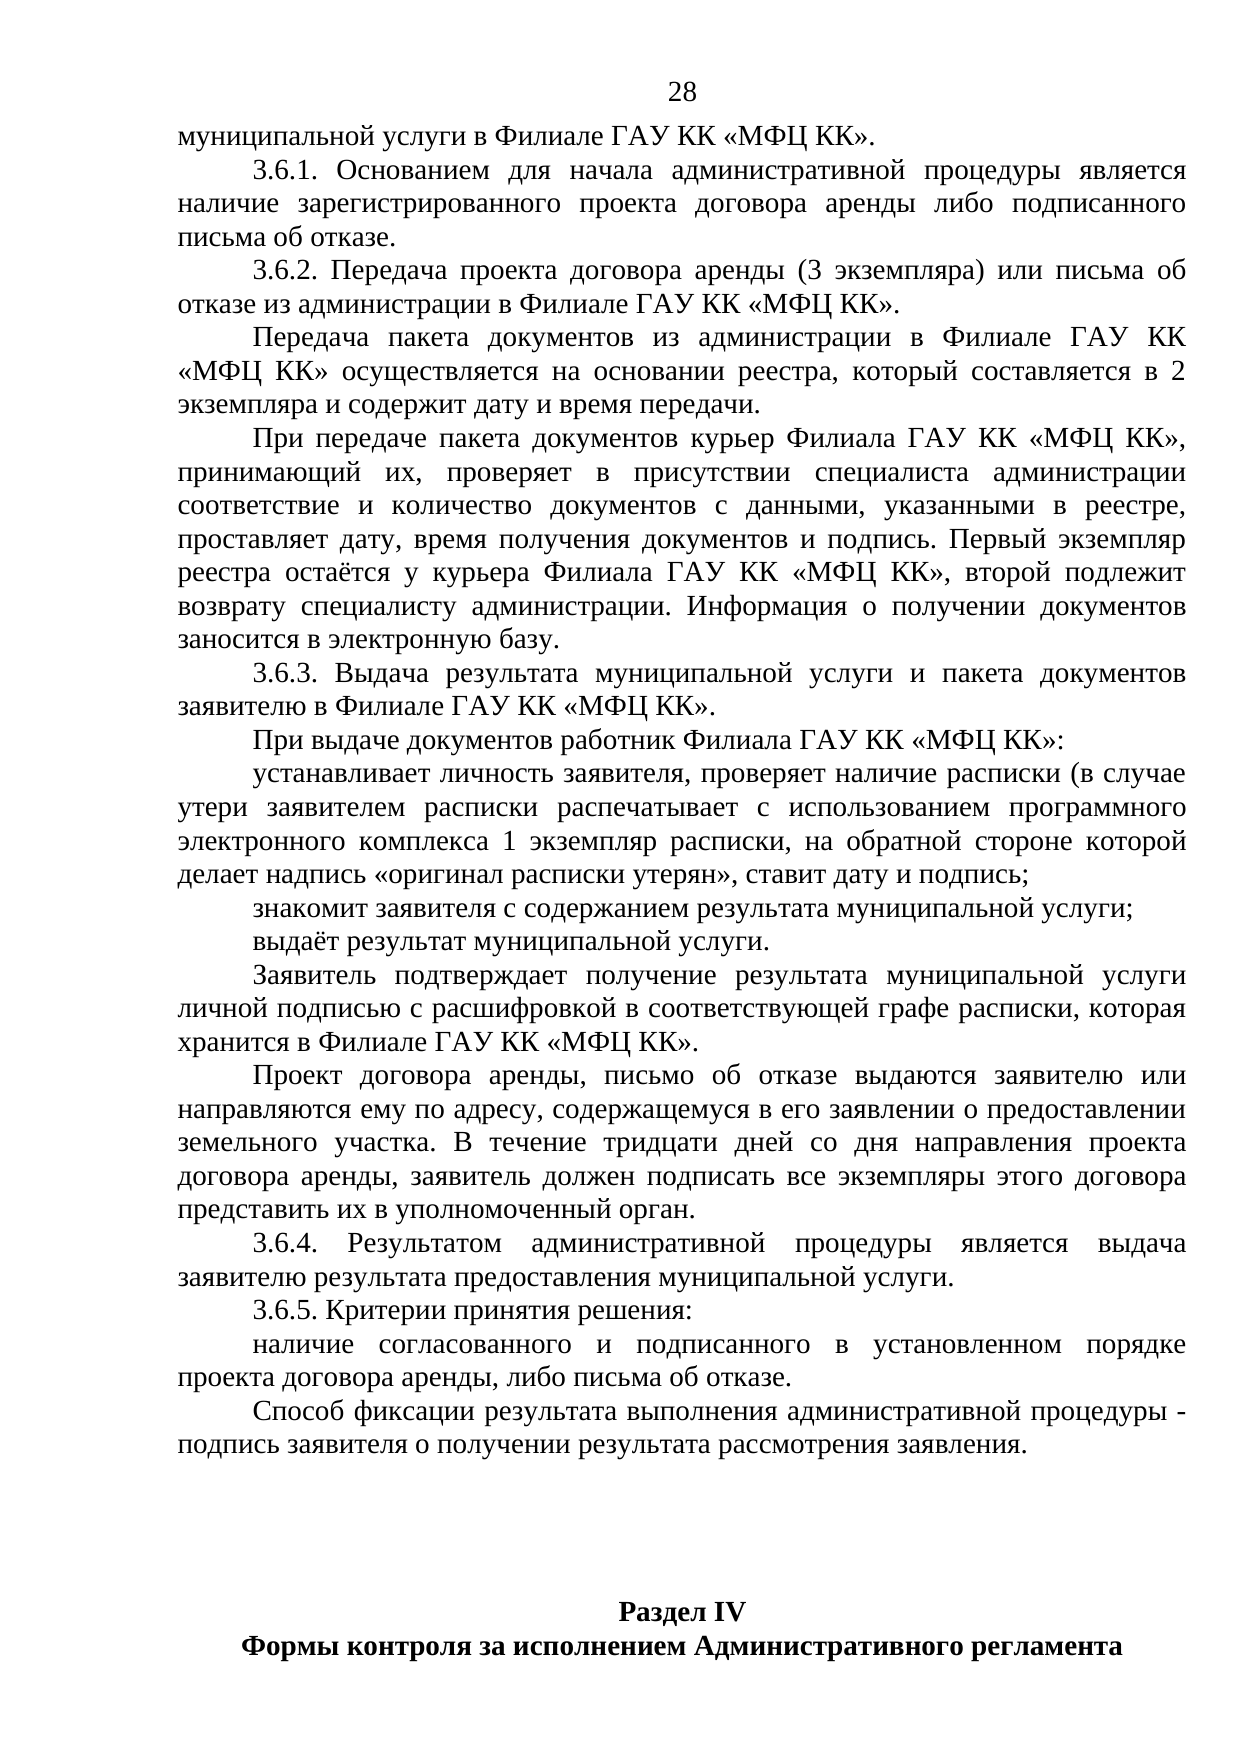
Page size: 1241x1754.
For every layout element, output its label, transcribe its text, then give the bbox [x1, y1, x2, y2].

text 3.6.2. Передача проекта договора аренды (3 экземпляра) или письма об отказе из администрации в Филиале ГАУ КК «МФЦ КК». [177, 252, 1187, 319]
text 3.6.5. Критерии принятия решения: [177, 1292, 1187, 1326]
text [177, 118, 1187, 152]
text Заявитель подтверждает получение результата муниципальной услуги личной подписью с расшифровкой в соответствующей графе расписки, которая хранится в Филиале ГАУ КК «МФЦ КК». [177, 957, 1187, 1057]
text Передача пакета документов из администрации в Филиале ГАУ КК «МФЦ КК» осуществляется на основании реестра, который составляется в 2 экземпляра и содержит дату и время передачи. [177, 319, 1187, 420]
text наличие согласованного и подписанного в установленном порядке проекта договора аренды, либо письма об отказе. [177, 1326, 1187, 1393]
text При передаче пакета документов курьер Филиала ГАУ КК «МФЦ КК», принимающий их, проверяет в присутствии специалиста администрации соответствие и количество документов с данными, указанными в реестре, проставляет дату, время получения документов и подпись. Первый экземпляр реестра остаётся у курьера Филиала ГАУ КК «МФЦ КК», второй подлежит возврату специалисту администрации. Информация о получении документов заносится в электронную базу. [177, 420, 1187, 655]
text 3.6.1. Основанием для начала административной процедуры является наличие зарегистрированного проекта договора аренды либо подписанного письма об отказе. [177, 152, 1187, 252]
text 3.6.4. Результатом административной процедуры является выдача заявителю результата предоставления муниципальной услуги. [177, 1225, 1187, 1292]
text знакомит заявителя с содержанием результата муниципальной услуги; [177, 890, 1187, 923]
text устанавливает личность заявителя, проверяет наличие расписки (в случае утери заявителем расписки распечатывает с использованием программного электронного комплекса 1 экземпляр расписки, на обратной стороне которой делает надпись «оригинал расписки утерян», ставит дату и подпись; [177, 756, 1187, 890]
text Раздел IV [177, 1594, 1187, 1628]
text Формы контроля за исполнением Административного регламента [177, 1628, 1187, 1661]
text Проект договора аренды, письмо об отказе выдаются заявителю или направляются ему по адресу, содержащемуся в его заявлении о предоставлении земельного участка. В течение тридцати дней со дня направления проекта договора аренды, заявитель должен подписать все экземпляры этого договора представить их в уполномоченный орган. [177, 1057, 1187, 1225]
text Способ фиксации результата выполнения административной процедуры - подпись заявителя о получении результата рассмотрения заявления. [177, 1393, 1187, 1460]
text выдаёт результат муниципальной услуги. [177, 923, 1187, 957]
text При выдаче документов работник Филиала ГАУ КК «МФЦ КК»: [177, 722, 1187, 756]
text 3.6.3. Выдача результата муниципальной услуги и пакета документов заявителю в Филиале ГАУ КК «МФЦ КК». [177, 655, 1187, 722]
